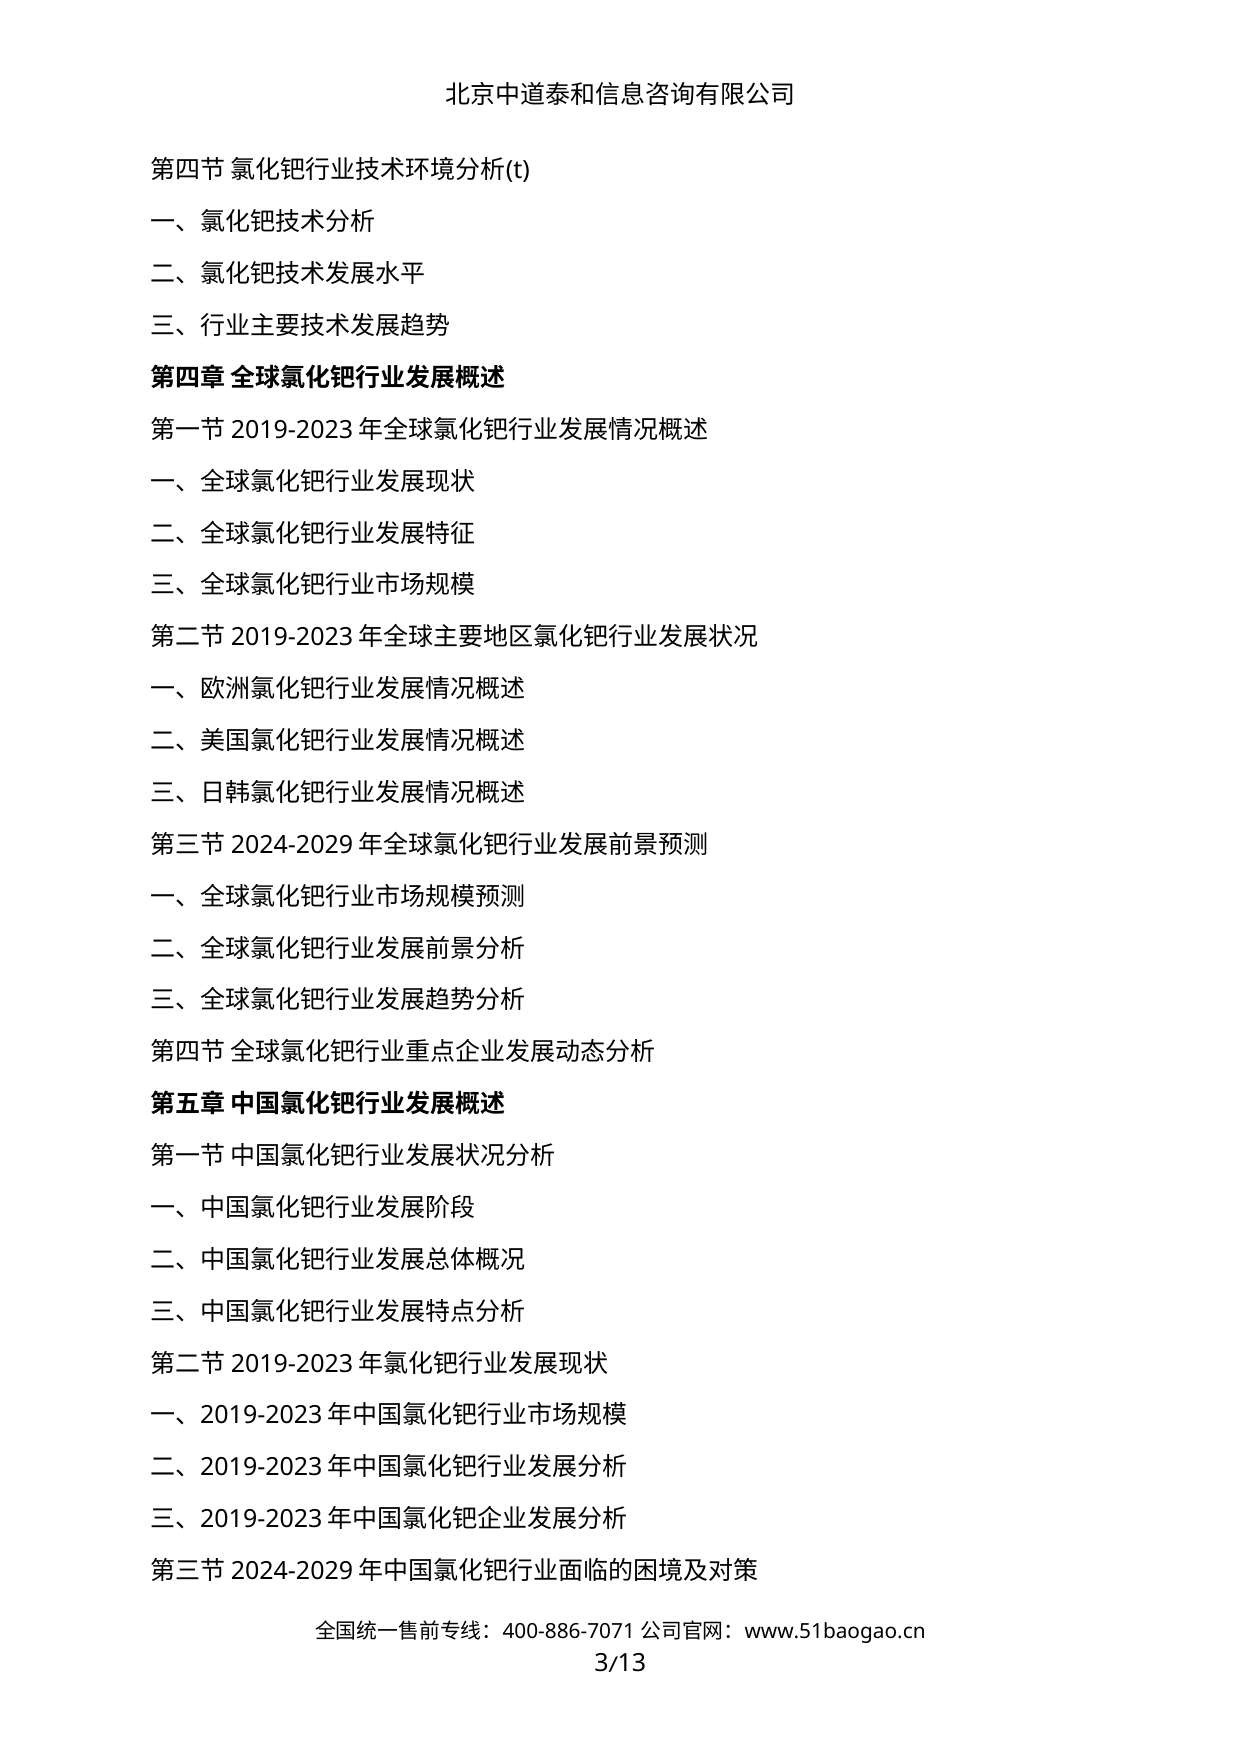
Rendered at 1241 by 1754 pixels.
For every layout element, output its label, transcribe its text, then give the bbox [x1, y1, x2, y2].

text 二、全球氯化钯行业发展前景分析 [150, 928, 1090, 964]
text 一、2019-2023年中国氯化钯行业市场规模 [150, 1395, 1090, 1431]
text 三、日韩氯化钯行业发展情况概述 [150, 772, 1090, 809]
text 三、全球氯化钯行业发展趋势分析 [150, 980, 1090, 1016]
text 一、中国氯化钯行业发展阶段 [150, 1187, 1090, 1224]
text 第四章 全球氯化钯行业发展概述 [150, 357, 1090, 394]
text 三、中国氯化钯行业发展特点分析 [150, 1291, 1090, 1327]
text 第四节 全球氯化钯行业重点企业发展动态分析 [150, 1032, 1090, 1068]
text 三、行业主要技术发展趋势 [150, 306, 1090, 342]
text 二、中国氯化钯行业发展总体概况 [150, 1239, 1090, 1276]
text 第五章 中国氯化钯行业发展概述 [150, 1084, 1090, 1120]
text 一、全球氯化钯行业市场规模预测 [150, 876, 1090, 912]
text 二、全球氯化钯行业发展特征 [150, 513, 1090, 549]
text 第二节 2019-2023年全球主要地区氯化钯行业发展状况 [150, 617, 1090, 653]
text 第三节 2024-2029年全球氯化钯行业发展前景预测 [150, 824, 1090, 861]
text 第四节 氯化钯行业技术环境分析(t) [150, 150, 1090, 186]
text 第三节 2024-2029年中国氯化钯行业面临的困境及对策 [150, 1551, 1090, 1587]
text 一、全球氯化钯行业发展现状 [150, 461, 1090, 497]
text 一、氯化钯技术分析 [150, 202, 1090, 238]
text 二、美国氯化钯行业发展情况概述 [150, 721, 1090, 757]
text 三、2019-2023年中国氯化钯企业发展分析 [150, 1499, 1090, 1535]
text 第二节 2019-2023年氯化钯行业发展现状 [150, 1343, 1090, 1379]
text 三、全球氯化钯行业市场规模 [150, 565, 1090, 601]
text 第一节 中国氯化钯行业发展状况分析 [150, 1136, 1090, 1172]
text 第一节 2019-2023年全球氯化钯行业发展情况概述 [150, 409, 1090, 446]
text 二、氯化钯技术发展水平 [150, 254, 1090, 290]
text 二、2019-2023年中国氯化钯行业发展分析 [150, 1447, 1090, 1483]
text 一、欧洲氯化钯行业发展情况概述 [150, 669, 1090, 705]
